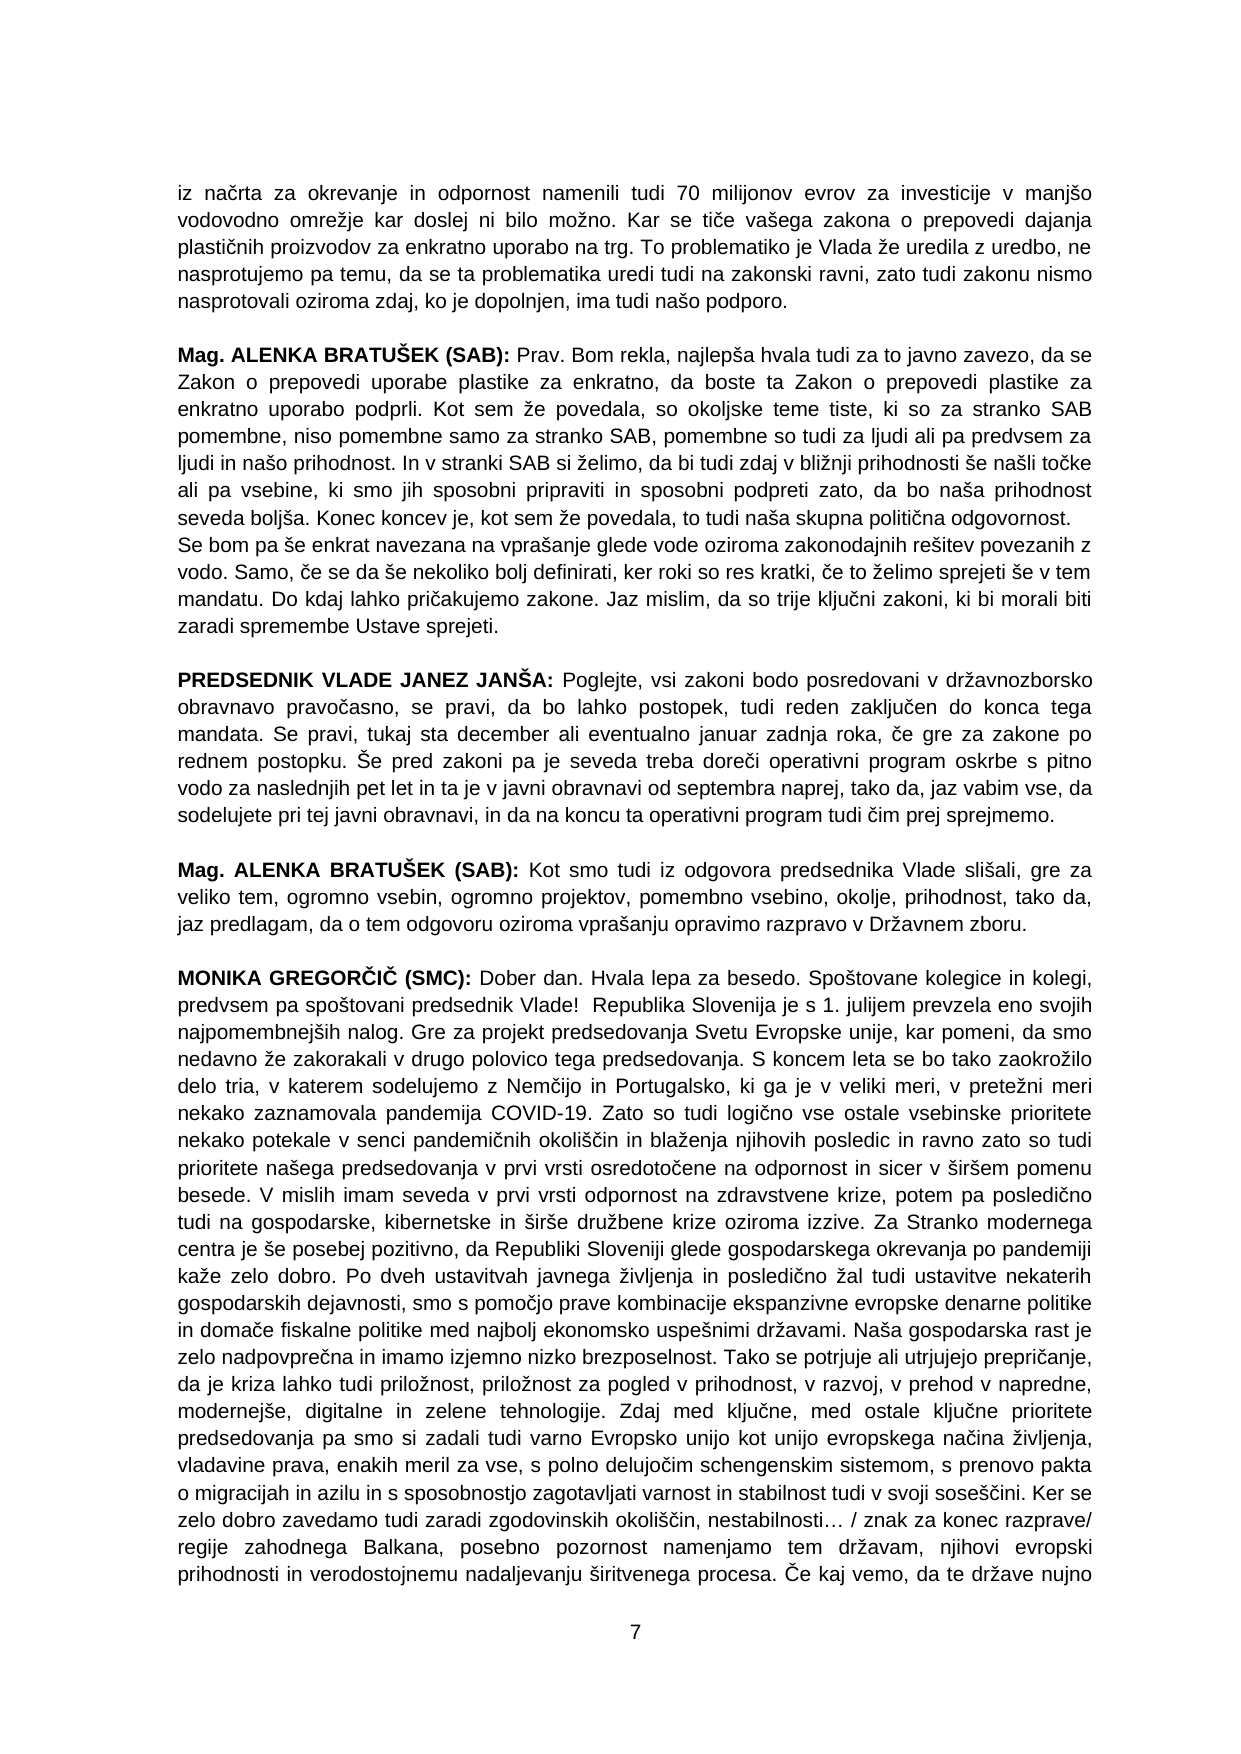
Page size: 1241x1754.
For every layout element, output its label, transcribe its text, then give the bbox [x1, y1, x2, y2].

text Mag. ALENKA BRATUŠEK (SAB): Kot smo tudi iz odgovora predsednika Vlade slišali, gre za veliko tem, ogromno vsebin, ogromno projektov, pomembno vsebino, okolje, prihodnost, tako da, jaz predlagam, da o tem odgovoru oziroma vprašanju opravimo razpravo v Državnem zboru. [177, 854, 1093, 936]
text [177, 963, 1093, 1586]
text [177, 177, 1093, 313]
text Mag. ALENKA BRATUŠEK (SAB): Prav. Bom rekla, najlepša hvala tudi za to javno zavezo, da se Zakon o prepovedi uporabe plastike za enkratno, da boste ta Zakon o prepovedi plastike za enkratno uporabo podprli. Kot sem že povedala, so okoljske teme tiste, ki so za stranko SAB pomembne, niso pomembne samo za stranko SAB, pomembne so tudi za ljudi ali pa predvsem za ljudi in našo prihodnost. In v stranki SAB si želimo, da bi tudi zdaj v bližnji prihodnosti še našli točke ali pa vsebine, ki smo jih sposobni pripraviti in sposobni podpreti zato, da bo naša prihodnost seveda boljša. Konec koncev je, kot sem že povedala, to tudi naša skupna politična odgovornost. [177, 340, 1093, 529]
text PREDSEDNIK VLADE JANEZ JANŠA: Poglejte, vsi zakoni bodo posredovani v državnozborsko obravnavo pravočasno, se pravi, da bo lahko postopek, tudi reden zaključen do konca tega mandata. Se pravi, tukaj sta december ali eventualno januar zadnja roka, če gre za zakone po rednem postopku. Še pred zakoni pa je seveda treba doreči operativni program oskrbe s pitno vodo za naslednjih pet let in ta je v javni obravnavi od septembra naprej, tako da, jaz vabim vse, da sodelujete pri tej javni obravnavi, in da na koncu ta operativni program tudi čim prej sprejmemo. [177, 665, 1093, 827]
text Se bom pa še enkrat navezana na vprašanje glede vode oziroma zakonodajnih rešitev povezanih z vodo. Samo, če se da še nekoliko bolj definirati, ker roki so res kratki, če to želimo sprejeti še v tem mandatu. Do kdaj lahko pričakujemo zakone. Jaz mislim, da so trije ključni zakoni, ki bi morali biti zaradi spremembe Ustave sprejeti. [177, 529, 1093, 638]
